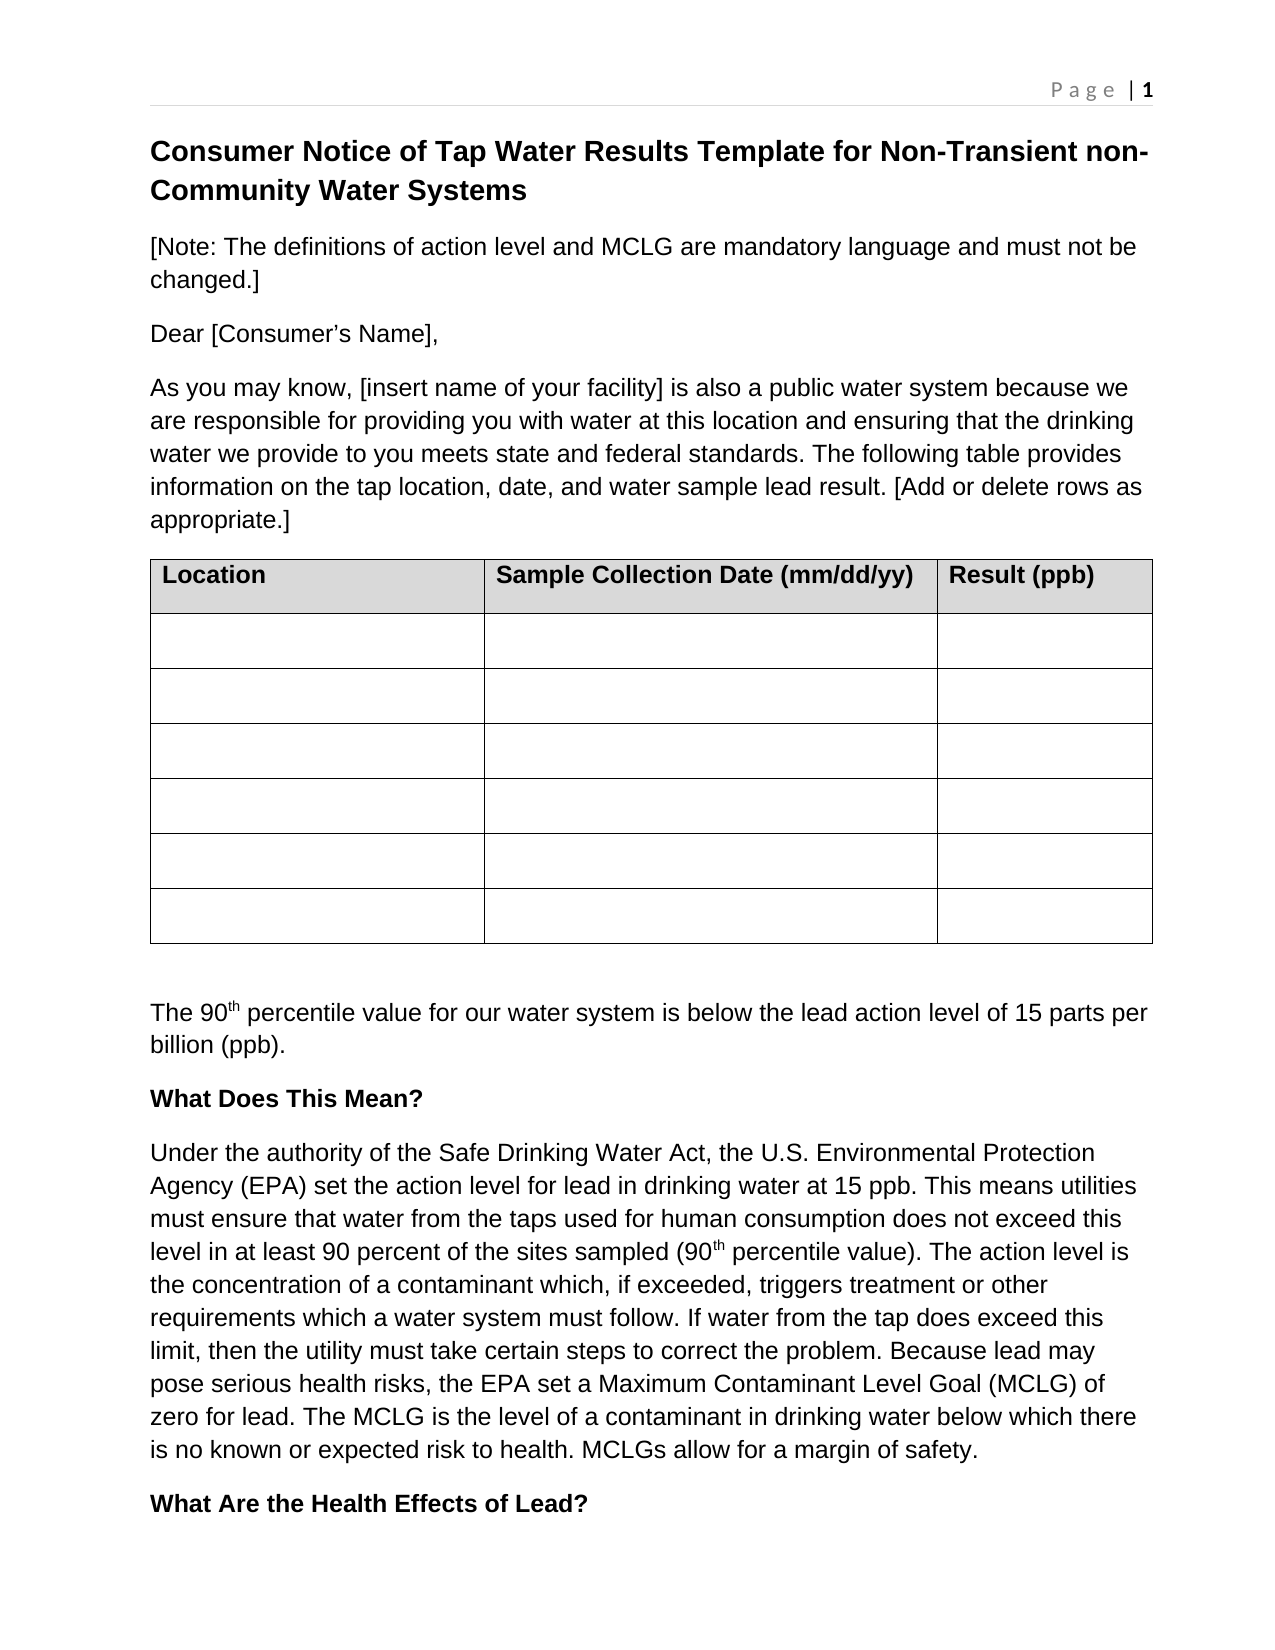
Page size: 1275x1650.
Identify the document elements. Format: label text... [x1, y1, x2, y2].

table_cell [938, 614, 1152, 668]
table_cell [485, 669, 937, 723]
table_cell [485, 889, 937, 943]
text [Note: The definitions of action level and MCLG are mandatory language and must not be changed.] [150, 232, 1153, 294]
table_cell [485, 834, 937, 888]
table_cell [151, 614, 484, 668]
table_cell [151, 889, 484, 943]
table_cell [151, 724, 484, 778]
text What Are the Health Effects of Lead? [150, 1489, 1153, 1518]
table_header Location [151, 560, 484, 613]
table_cell [151, 779, 484, 833]
text Dear [Consumer’s Name], [150, 319, 1153, 348]
table_cell [938, 889, 1152, 943]
table_cell [938, 834, 1152, 888]
text As you may know, [insert name of your facility] is also a public water system because we are responsible for providing you with water at this location and ensuring that the drinking water we provide to you meets state and federal standards. The following table provides information on the tap location, date, and water sample lead result. [Add or delete rows as appropriate.] [150, 373, 1153, 534]
table_cell [938, 779, 1152, 833]
text What Does This Mean? [150, 1084, 1153, 1113]
table_header Sample Collection Date (mm/dd/yy) [485, 560, 937, 613]
table_cell [485, 779, 937, 833]
table_cell [151, 834, 484, 888]
table_cell [485, 614, 937, 668]
table_cell [938, 724, 1152, 778]
table_cell [485, 724, 937, 778]
text Consumer Notice of Tap Water Results Template for Non-Transient non-Community Water Systems [150, 134, 1153, 206]
table_cell [938, 669, 1152, 723]
text The 90th percentile value for our water system is below the lead action level of 15 parts per billion (ppb). [150, 997, 1153, 1059]
table_cell [151, 669, 484, 723]
text Under the authority of the Safe Drinking Water Act, the U.S. Environmental Protection Agency (EPA) set the action level for lead in drinking water at 15 ppb. This means utilities must ensure that water from the taps used for human consumption does not exceed this level in at least 90 percent of the sites sampled (90th percentile value). The action level is the concentration of a contaminant which, if exceeded, triggers treatment or other requirements which a water system must follow. If water from the tap does exceed this limit, then the utility must take certain steps to correct the problem. Because lead may pose serious health risks, the EPA set a Maximum Contaminant Level Goal (MCLG) of zero for lead. The MCLG is the level of a contaminant in drinking water below which there is no known or expected risk to health. MCLGs allow for a margin of safety. [150, 1138, 1153, 1464]
table_header Result (ppb) [938, 560, 1152, 613]
